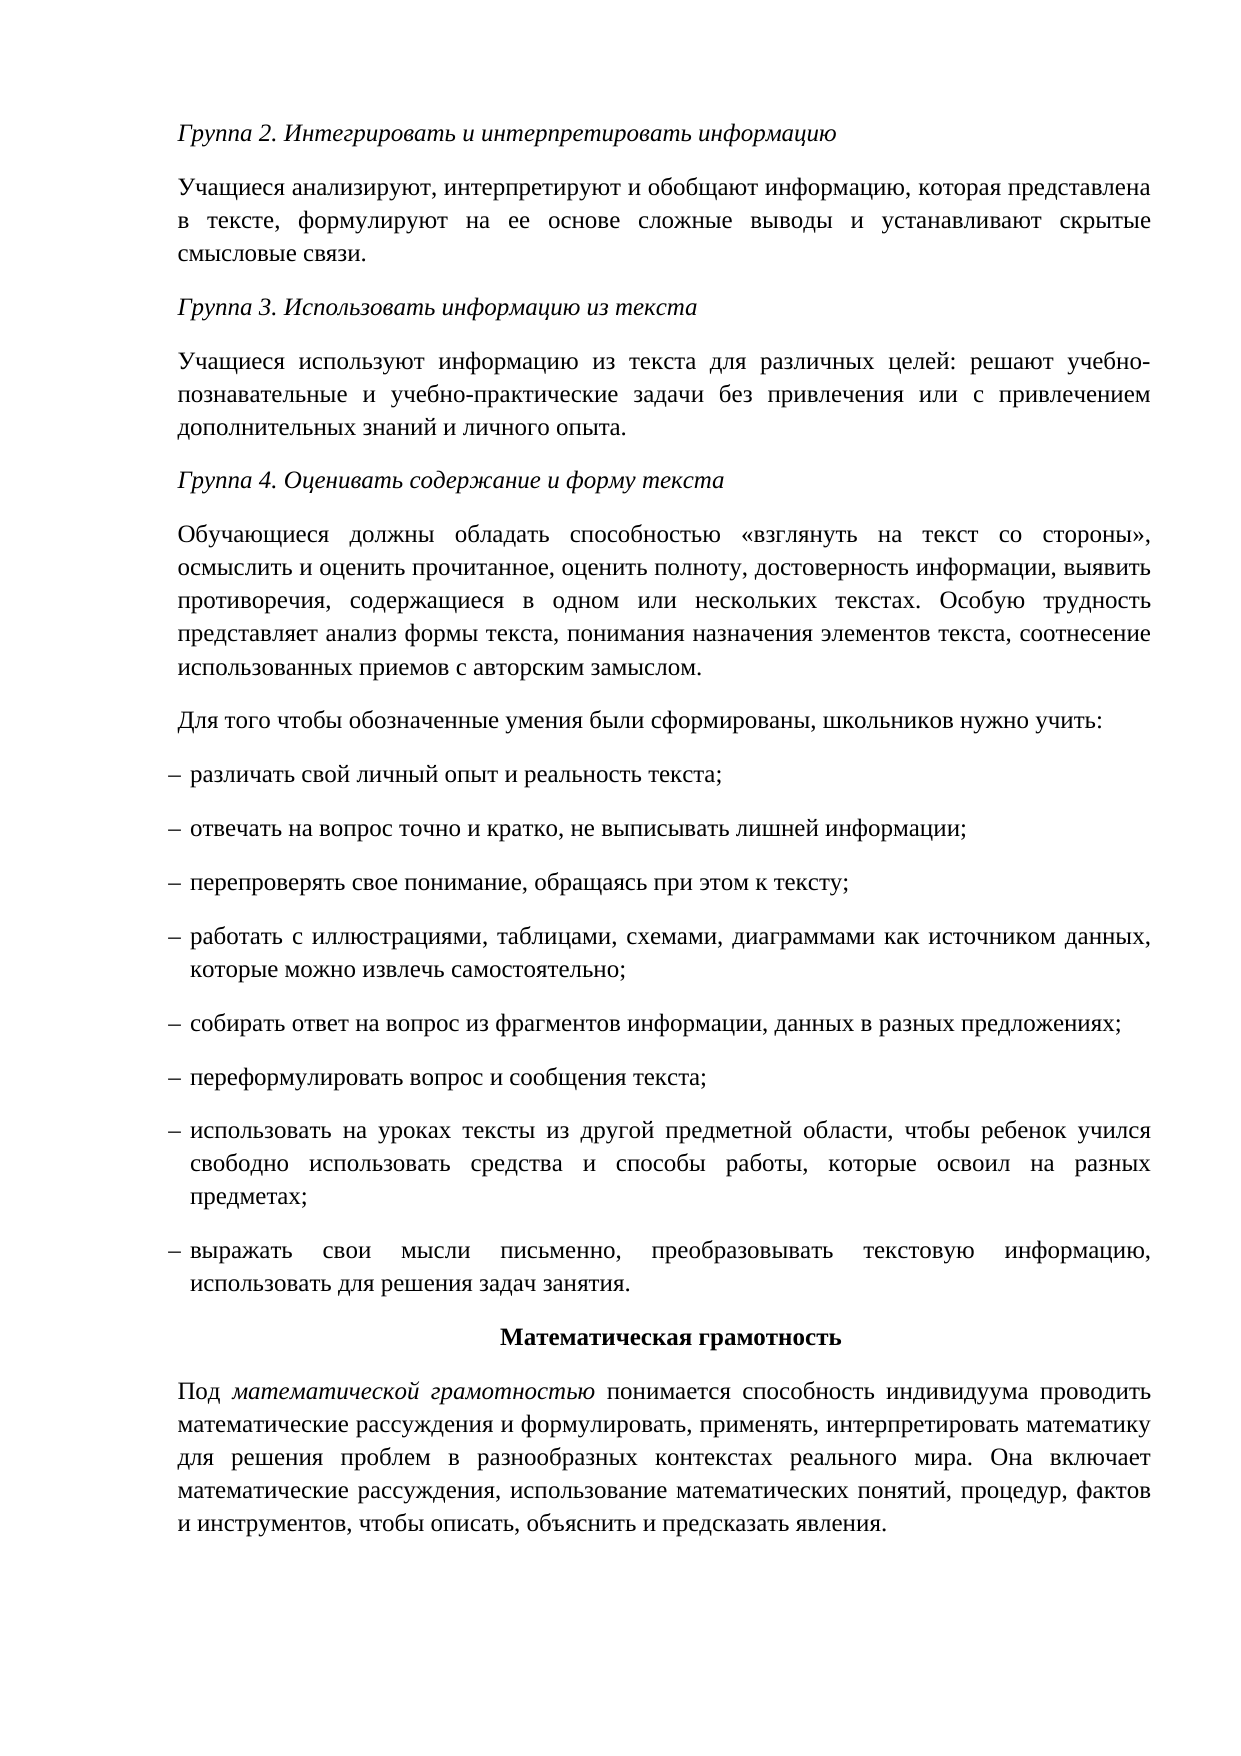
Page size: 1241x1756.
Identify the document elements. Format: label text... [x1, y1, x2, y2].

text Под математической грамотностью понимается способность индивидуума проводить математические рассуждения и формулировать, применять, интерпретировать математику для решения проблем в разнообразных контекстах реального мира. Она включает математические рассуждения, использование математических понятий, процедур, фактов и инструментов, чтобы описать, объяснить и предсказать явления. [177, 1376, 1152, 1537]
text Группа 4. Оценивать содержание и форму текста [177, 466, 1152, 494]
text Для того чтобы обозначенные умения были сформированы, школьников нужно учить: [177, 705, 1152, 734]
list собирать ответ на вопрос из фрагментов информации, данных в разных предложениях; [168, 1008, 1152, 1036]
list переформулировать вопрос и сообщения текста; [168, 1062, 1152, 1090]
text Обучающиеся должны обладать способностью «взглянуть на текст со стороны», осмыслить и оценить прочитанное, оценить полноту, достоверность информации, выявить противоречия, содержащиеся в одном или нескольких текстах. Особую трудность представляет анализ формы текста, понимания назначения элементов текста, соотнесение использованных приемов с авторским замыслом. [177, 519, 1152, 680]
list работать с иллюстрациями, таблицами, схемами, диаграммами как источником данных, которые можно извлечь самостоятельно; [168, 921, 1152, 983]
text Учащиеся анализируют, интерпретируют и обобщают информацию, которая представлена в тексте, формулируют на ее основе сложные выводы и устанавливают скрытые смысловые связи. [177, 172, 1152, 267]
list отвечать на вопрос точно и кратко, не выписывать лишней информации; [168, 813, 1152, 842]
text Математическая грамотность [190, 1322, 1152, 1351]
list различать свой личный опыт и реальность текста; [168, 759, 1152, 788]
text Группа 3. Использовать информацию из текста [177, 292, 1152, 321]
text Учащиеся используют информацию из текста для различных целей: решают учебно-познавательные и учебно-практические задачи без привлечения или с привлечением дополнительных знаний и личного опыта. [177, 346, 1152, 441]
list выражать свои мысли письменно, преобразовывать текстовую информацию, использовать для решения задач занятия. [168, 1235, 1152, 1297]
list перепроверять свое понимание, обращаясь при этом к тексту; [168, 867, 1152, 896]
list использовать на уроках тексты из другой предметной области, чтобы ребенок учился свободно использовать средства и способы работы, которые освоил на разных предметах; [168, 1115, 1152, 1210]
text Группа 2. Интегрировать и интерпретировать информацию [177, 118, 1152, 147]
